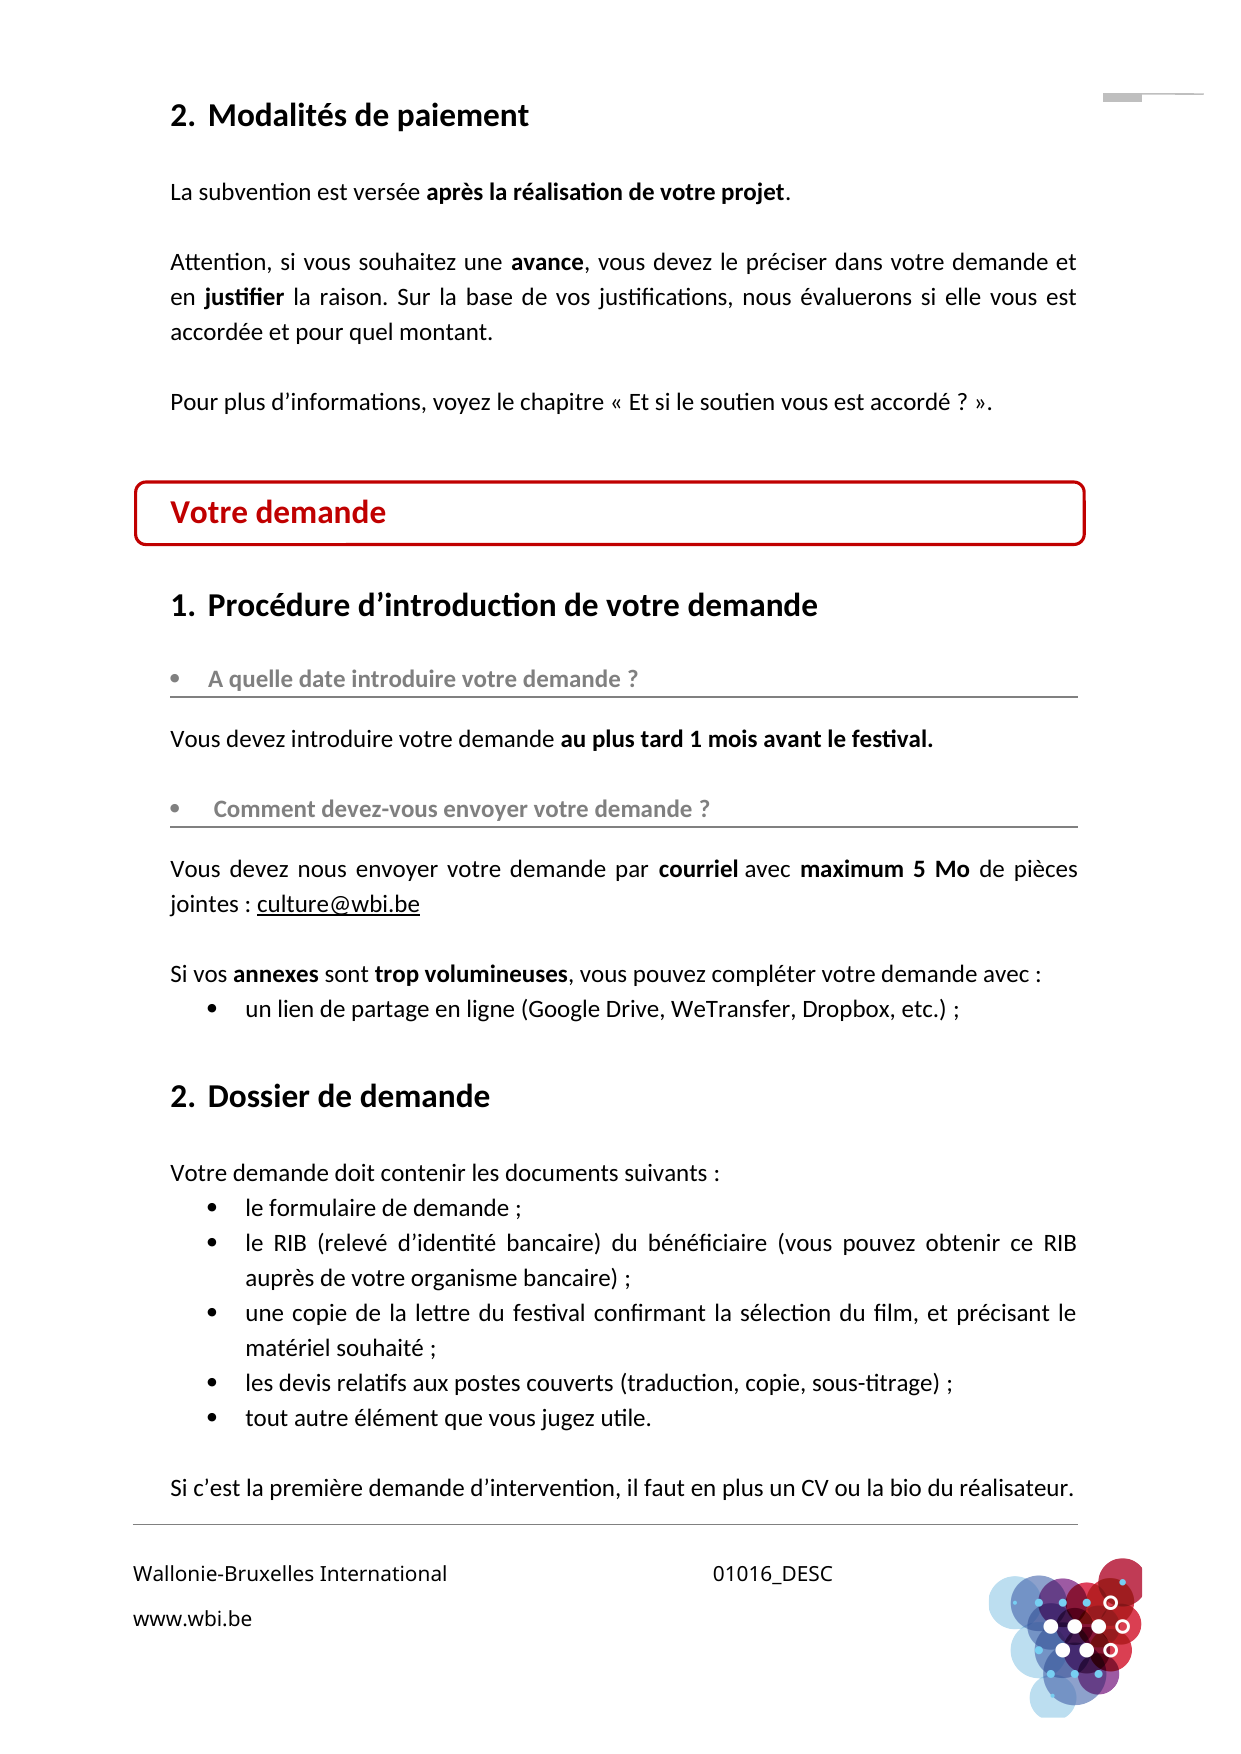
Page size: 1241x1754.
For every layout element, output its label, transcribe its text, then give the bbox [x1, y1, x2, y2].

subtitle Procédure d’introduction de votre demande [170, 584, 1078, 625]
list le RIB (relevé d’identité bancaire) du bénéficiaire (vous pouvez obtenir ce RIB auprès de votre organisme bancaire) ; [208, 1227, 1078, 1292]
text La subvention est versée après la réalisation de votre projet. [170, 176, 1078, 206]
subtitle Comment devez-vous envoyer votre demande ? [170, 793, 1078, 826]
subtitle Dossier de demande [170, 1075, 1078, 1116]
list le formulaire de demande ; [208, 1192, 1078, 1222]
text Pour plus d’informations, voyez le chapitre « Et si le soutien vous est accordé ? ». [170, 386, 1078, 416]
subtitle Modalités de paiement [170, 94, 1078, 135]
subtitle Si c’est la première demande d’intervention, il faut en plus un CV ou la bio du réalisateur. [170, 1472, 1078, 1502]
list un lien de partage en ligne (Google Drive, WeTransfer, Dropbox, etc.) ; [208, 993, 1078, 1024]
text Si vos annexes sont trop volumineuses, vous pouvez compléter votre demande avec : [170, 958, 1078, 989]
text Vous devez nous envoyer votre demande par courriel avec maximum 5 Mo de pièces jointes : culture@wbi.be [170, 853, 1078, 919]
text Attention, si vous souhaitez une avance, vous devez le préciser dans votre demande et en justifier la raison. Sur la base de vos justifications, nous évaluerons si elle vous est accordée et pour quel montant. [170, 246, 1078, 346]
text Votre demande doit contenir les documents suivants : [170, 1157, 1078, 1187]
list une copie de la lettre du festival confirmant la sélection du film, et précisant le matériel souhaité ; [208, 1297, 1078, 1362]
text Vous devez introduire votre demande au plus tard 1 mois avant le festival. [170, 723, 1078, 754]
picture [988, 1558, 1142, 1718]
list les devis relatifs aux postes couverts (traduction, copie, sous-titrage) ; [208, 1367, 1078, 1397]
subtitle Votre demande [170, 491, 1078, 531]
subtitle A quelle date introduire votre demande ? [170, 663, 1078, 696]
list tout autre élément que vous jugez utile. [208, 1402, 1078, 1432]
